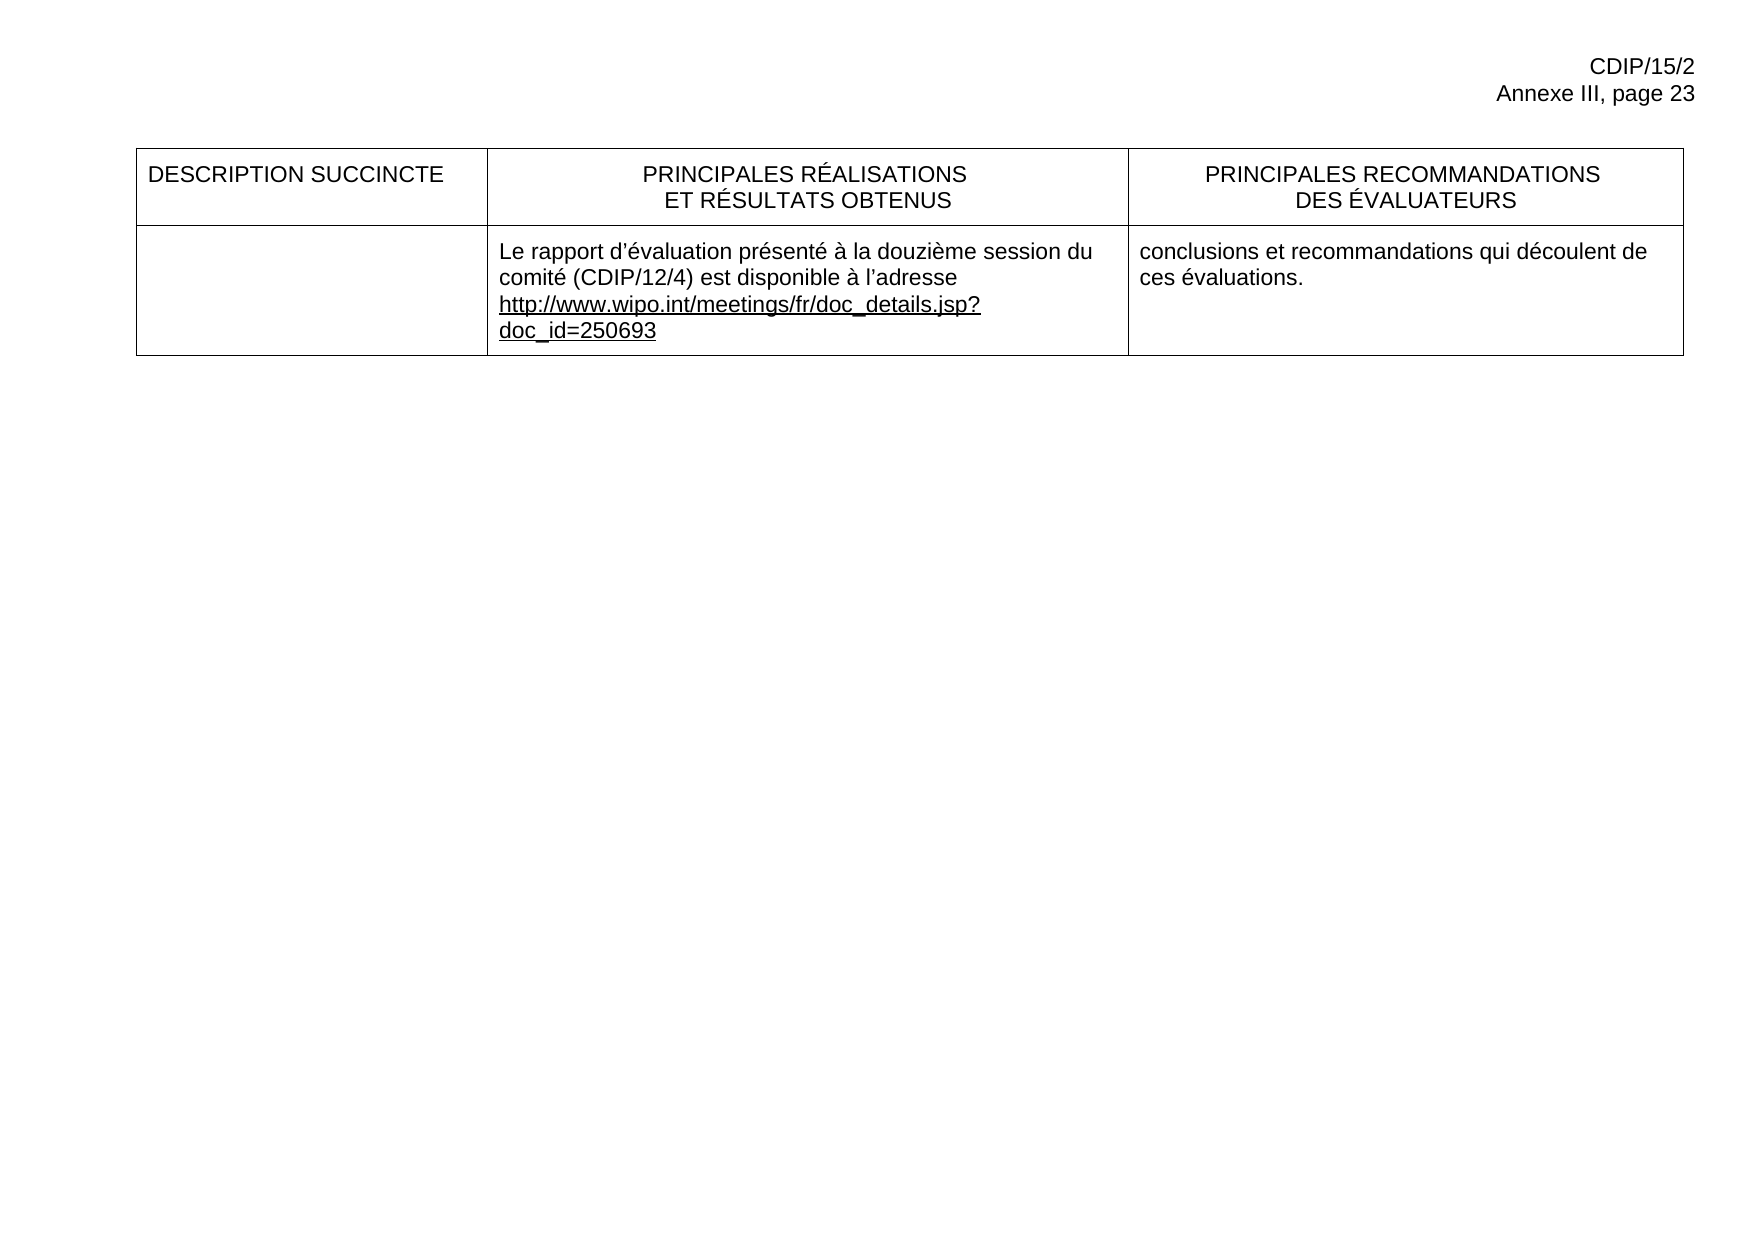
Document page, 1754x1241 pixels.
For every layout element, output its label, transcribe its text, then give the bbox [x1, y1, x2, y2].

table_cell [488, 226, 1128, 355]
table_header PRINCIPALES RÉALISATIONS ET RÉSULTATS OBTENUS [488, 149, 1128, 225]
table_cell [137, 226, 487, 355]
table_header PRINCIPALES RECOMMANDATIONS DES ÉVALUATEURS [1129, 149, 1683, 225]
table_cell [1129, 226, 1683, 355]
table_header DESCRIPTION SUCCINCTE [137, 149, 487, 225]
